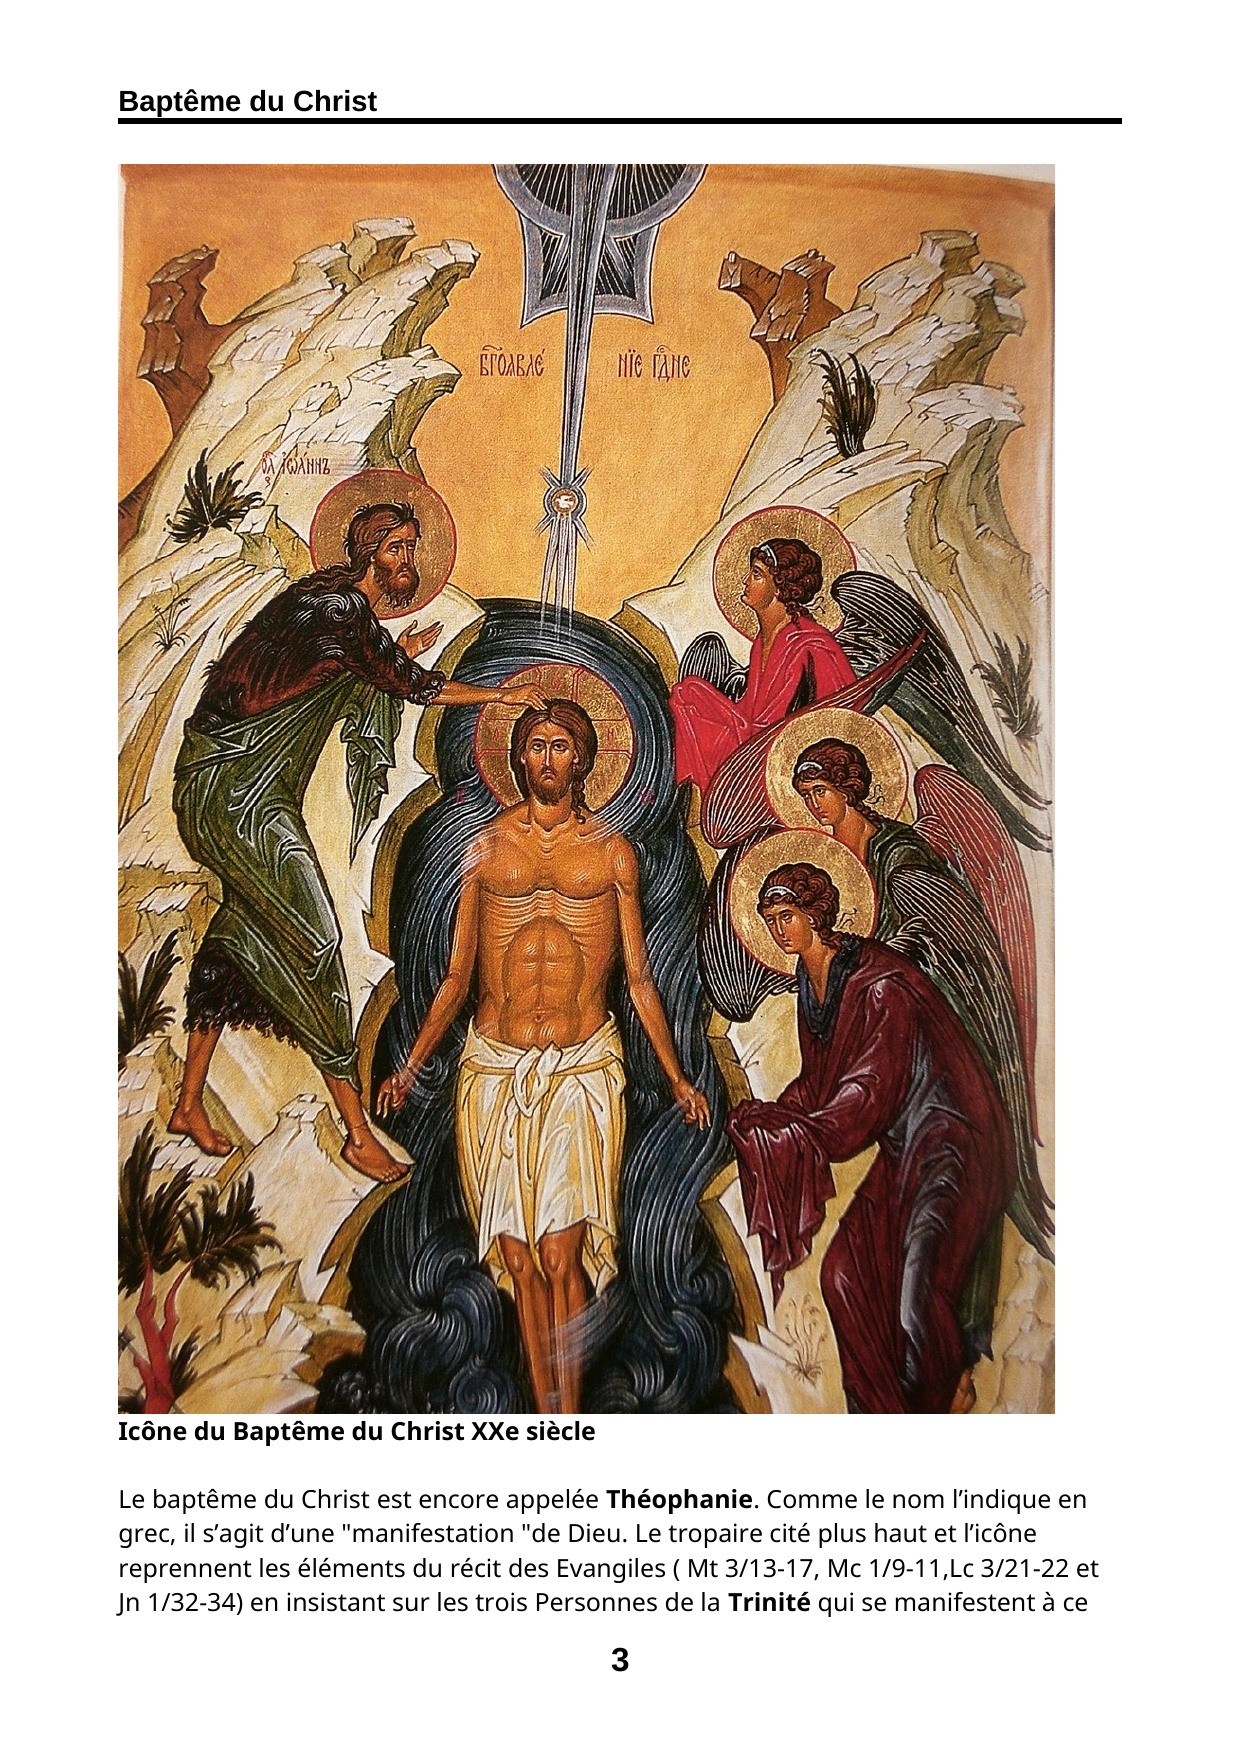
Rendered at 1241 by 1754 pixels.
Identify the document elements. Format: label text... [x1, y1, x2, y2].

text Icône du Baptême du Christ XXe siècle [118, 1414, 1122, 1448]
picture [118, 164, 1056, 1414]
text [118, 1448, 1122, 1618]
